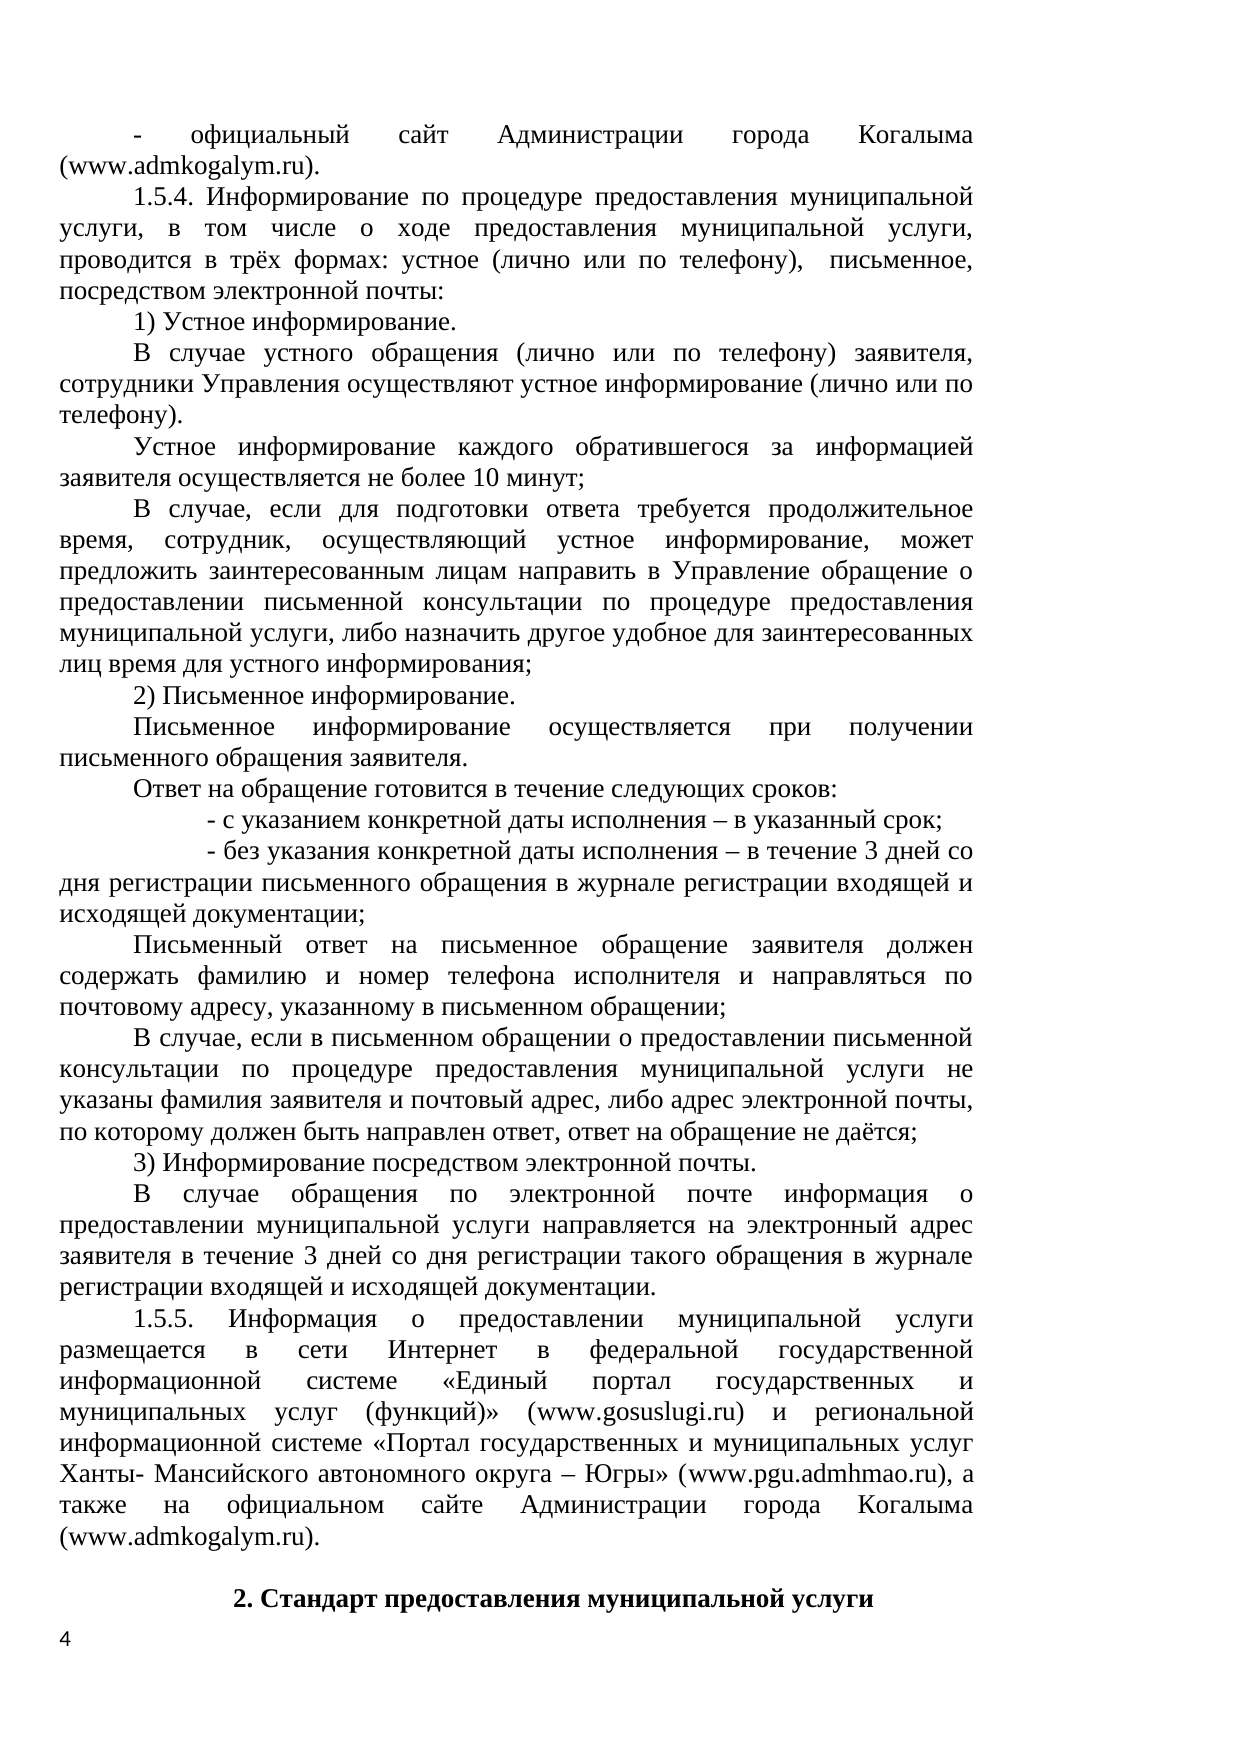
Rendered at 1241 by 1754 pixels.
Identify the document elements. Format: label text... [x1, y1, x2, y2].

text 2. Стандарт предоставления муниципальной услуги [59, 1582, 974, 1613]
text Ответ на обращение готовится в течение следующих сроков: [59, 772, 974, 803]
text 3) Информирование посредством электронной почты. [59, 1146, 974, 1177]
text В случае, если в письменном обращении о предоставлении письменной консультации по процедуре предоставления муниципальной услуги не указаны фамилия заявителя и почтовый адрес, либо адрес электронной почты, по которому должен быть направлен ответ, ответ на обращение не даётся; [59, 1021, 974, 1146]
text - с указанием конкретной даты исполнения – в указанный срок; [59, 803, 974, 834]
text - без указания конкретной даты исполнения – в течение 3 дней со дня регистрации письменного обращения в журнале регистрации входящей и исходящей документации; [59, 834, 974, 928]
text В случае, если для подготовки ответа требуется продолжительное время, сотрудник, осуществляющий устное информирование, может предложить заинтересованным лицам направить в Управление обращение о предоставлении письменной консультации по процедуре предоставления муниципальной услуги, либо назначить другое удобное для заинтересованных лиц время для устного информирования; [59, 492, 974, 679]
text 1.5.5. Информация о предоставлении муниципальной услуги размещается в сети Интернет в федеральной государственной информационной системе «Единый портал государственных и муниципальных услуг (функций)» (www.gosuslugi.ru) и региональной информационной системе «Портал государственных и муниципальных услуг Ханты- Мансийского автономного округа – Югры» (www.pgu.admhmao.ru), а также на официальном сайте Администрации города Когалыма (www.admkogalym.ru). [59, 1302, 974, 1551]
text Письменный ответ на письменное обращение заявителя должен содержать фамилию и номер телефона исполнителя и направляться по почтовому адресу, указанному в письменном обращении; [59, 928, 974, 1021]
text 2) Письменное информирование. [59, 679, 974, 710]
text - официальный сайт Администрации города Когалыма (www.admkogalym.ru). [59, 118, 974, 180]
text В случае обращения по электронной почте информация о предоставлении муниципальной услуги направляется на электронный адрес заявителя в течение 3 дней со дня регистрации такого обращения в журнале регистрации входящей и исходящей документации. [59, 1177, 974, 1302]
text 1) Устное информирование. [59, 305, 974, 336]
text 1.5.4. Информирование по процедуре предоставления муниципальной услуги, в том числе о ходе предоставления муниципальной услуги, проводится в трёх формах: устное (лично или по телефону), письменное, посредством электронной почты: [59, 180, 974, 305]
text Письменное информирование осуществляется при получении письменного обращения заявителя. [59, 710, 974, 772]
text В случае устного обращения (лично или по телефону) заявителя, сотрудники Управления осуществляют устное информирование (лично или по телефону). [59, 336, 974, 429]
text Устное информирование каждого обратившегося за информацией заявителя осуществляется не более 10 минут; [59, 429, 974, 492]
